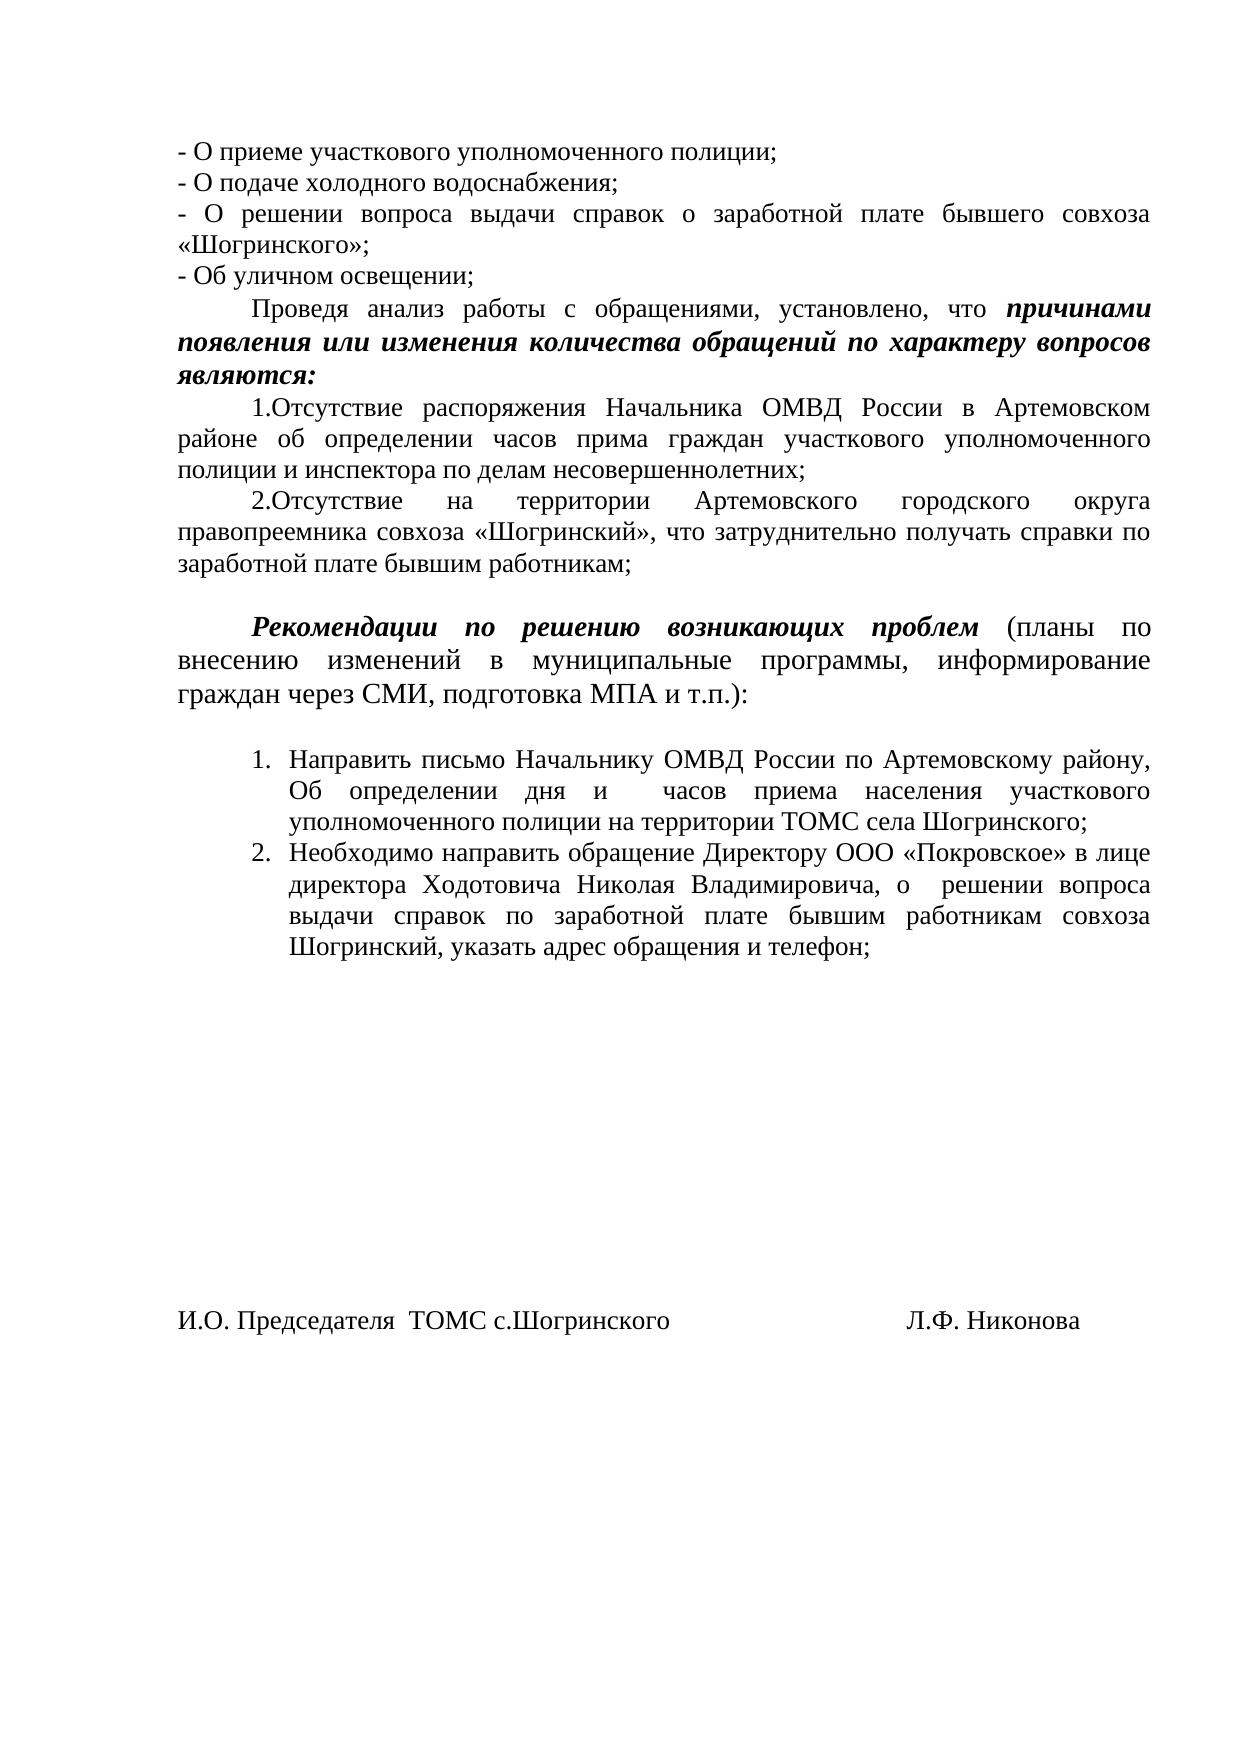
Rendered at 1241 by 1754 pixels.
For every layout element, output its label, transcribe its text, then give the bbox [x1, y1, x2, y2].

text 2.Отсутствие на территории Артемовского городского округа правопреемника совхоза «Шогринский», что затруднительно получать справки по заработной плате бывшим работникам; [177, 484, 1152, 578]
text И.О. Председателя ТОМС с.Шогринского Л.Ф. Никонова [177, 1304, 1152, 1335]
text - Об уличном освещении; [177, 259, 1152, 290]
text - О приеме участкового уполномоченного полиции; [177, 134, 1152, 166]
text Проведя анализ работы с обращениями, установлено, что причинами появления или изменения количества обращений по характеру вопросов являются: [177, 290, 1152, 391]
list Направить письмо Начальнику ОМВД России по Артемовскому району, Об определении дня и часов приема населения участкового уполномоченного полиции на территории ТОМС села Шогринского; [251, 743, 1152, 837]
list Необходимо направить обращение Директору ООО «Покровское» в лице директора Ходотовича Николая Владимировича, о решении вопроса выдачи справок по заработной плате бывшим работникам совхоза Шогринский, указать адрес обращения и телефон; [251, 837, 1152, 961]
text Рекомендации по решению возникающих проблем (планы по внесению изменений в муниципальные программы, информирование граждан через СМИ, подготовка МПА и т.п.): [177, 609, 1152, 709]
text 1.Отсутствие распоряжения Начальника ОМВД России в Артемовском районе об определении часов прима граждан участкового уполномоченного полиции и инспектора по делам несовершеннолетних; [177, 391, 1152, 484]
text - О решении вопроса выдачи справок о заработной плате бывшего совхоза «Шогринского»; [177, 197, 1152, 259]
text - О подаче холодного водоснабжения; [177, 166, 1152, 197]
